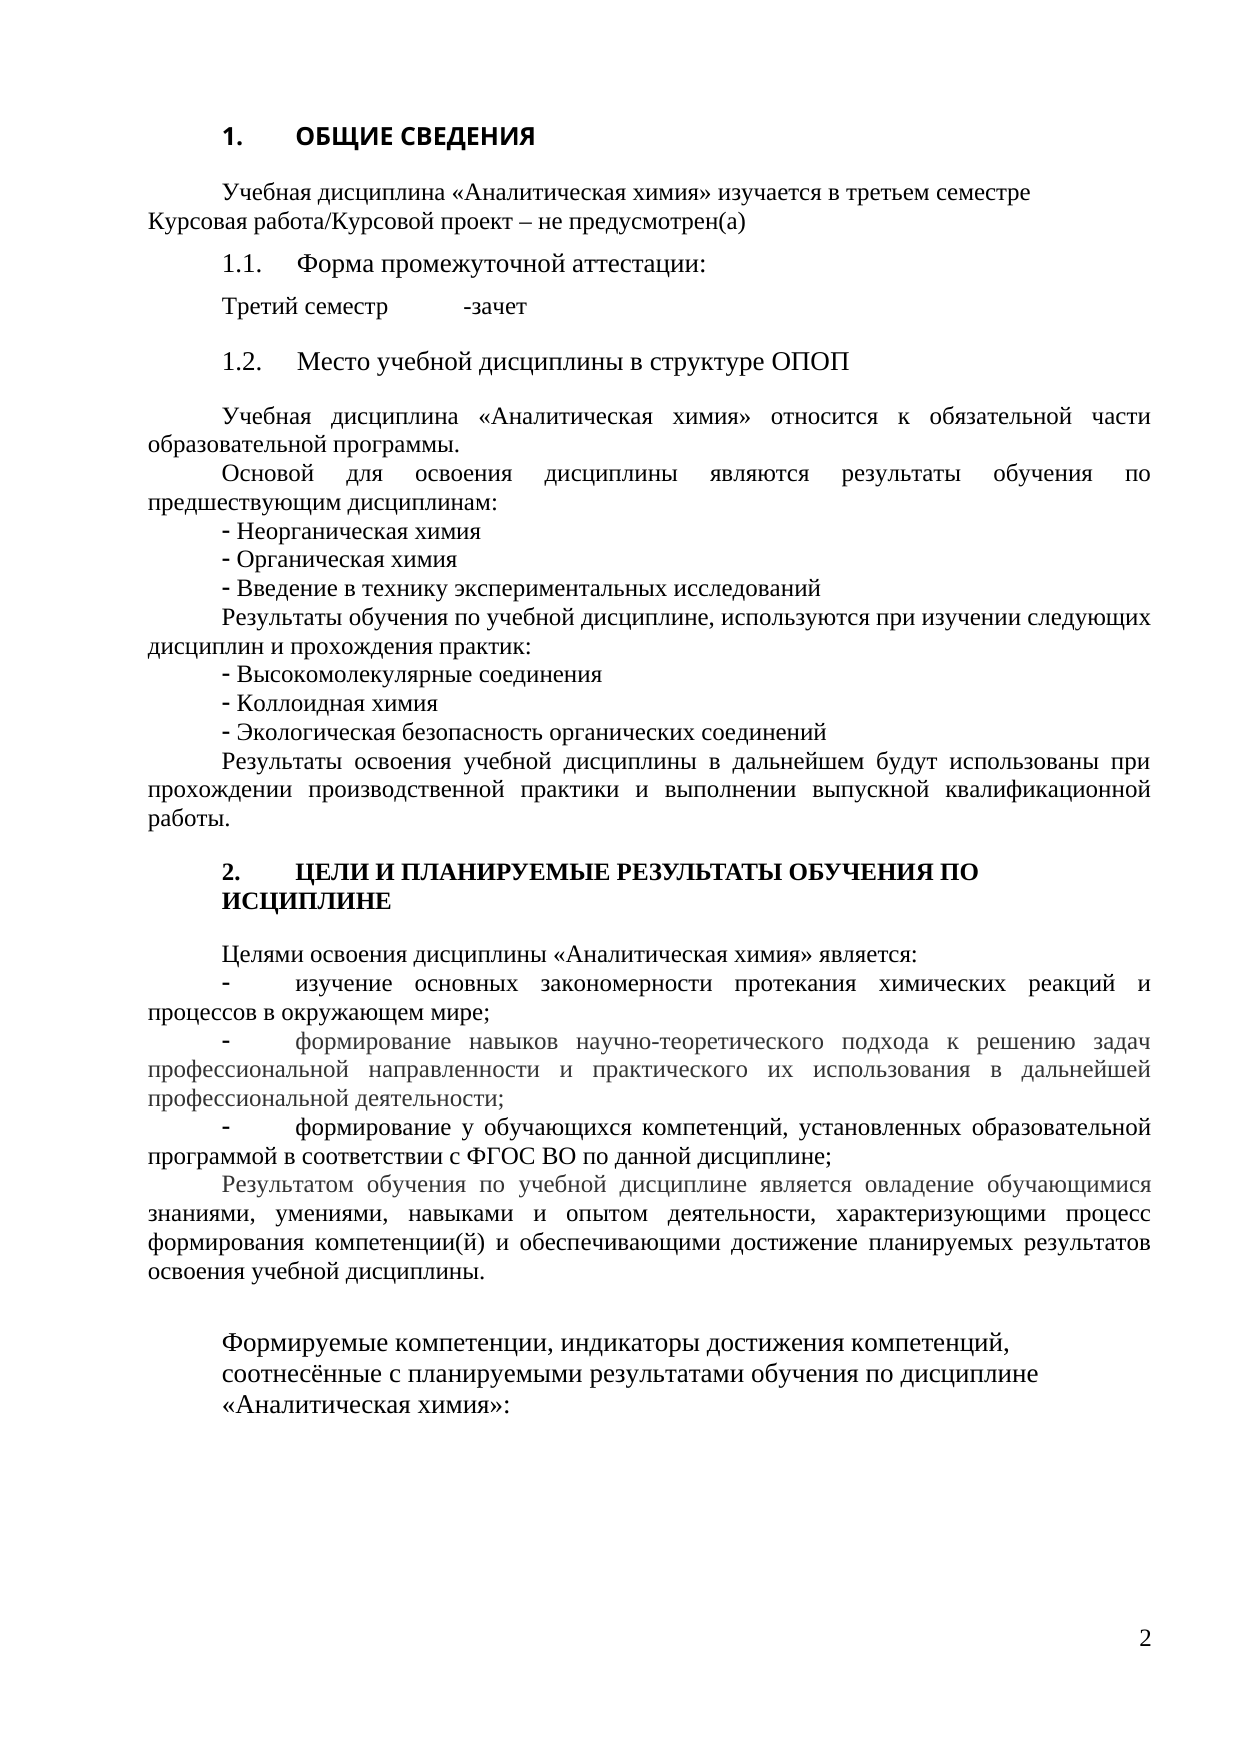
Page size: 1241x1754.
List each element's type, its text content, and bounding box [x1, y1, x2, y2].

list Экологическая безопасность органических соединений [148, 717, 1152, 746]
list Неорганическая химия [148, 516, 1152, 544]
list Место учебной дисциплины в структуре ОПОП [222, 344, 1152, 376]
list Результатом обучения по учебной дисциплине является овладение обучающимися знаниями, умениями, навыками и опытом деятельности, характеризующими процесс формирования компетенции(й) и обеспечивающими достижение планируемых результатов освоения учебной дисциплины. [148, 1169, 1152, 1284]
subtitle ЦЕЛИ И ПЛАНИРУЕМЫЕ РЕЗУЛЬТАТЫ ОБУЧЕНИЯ ПО ИСЦИПЛИНЕ [222, 857, 1152, 914]
text Третий семестр -зачет [148, 291, 1152, 319]
list Введение в технику экспериментальных исследований [148, 573, 1152, 602]
subtitle 1. ОБЩИЕ СВЕДЕНИЯ [222, 118, 1152, 152]
list Результаты обучения по учебной дисциплине, используются при изучении следующих дисциплин и прохождения практик: [148, 602, 1152, 659]
list Форма промежуточной аттестации: [222, 247, 1152, 278]
list формирование навыков научно-теоретического подхода к решению задач профессиональной направленности и практического их использования в дальнейшей профессиональной деятельности; [148, 1026, 1152, 1112]
list изучение основных закономерности протекания химических реакций и процессов в окружающем мире; [148, 968, 1152, 1026]
list Высокомолекулярные соединения [148, 659, 1152, 688]
text Курсовая работа/Курсовой проект – не предусмотрен(а) [148, 206, 1152, 235]
list Коллоидная химия [148, 688, 1152, 717]
list Учебная дисциплина «Аналитическая химия» относится к обязательной части образовательной программы. [148, 401, 1152, 458]
list Органическая химия [148, 544, 1152, 573]
list Целями освоения дисциплины «Аналитическая химия» является: [148, 939, 1152, 968]
list формирование у обучающихся компетенций, установленных образовательной программой в соответствии с ФГОС ВО по данной дисциплине; [148, 1112, 1152, 1169]
list Учебная дисциплина «Аналитическая химия» изучается в третьем семестре [148, 177, 1152, 206]
list Основой для освоения дисциплины являются результаты обучения по предшествующим дисциплинам: [148, 458, 1152, 516]
list Формируемые компетенции, индикаторы достижения компетенций, соотнесённые с планируемыми результатами обучения по дисциплине «Аналитическая химия»: [222, 1326, 1152, 1419]
list Результаты освоения учебной дисциплины в дальнейшем будут использованы при прохождении производственной практики и выполнении выпускной квалификационной работы. [148, 746, 1152, 832]
